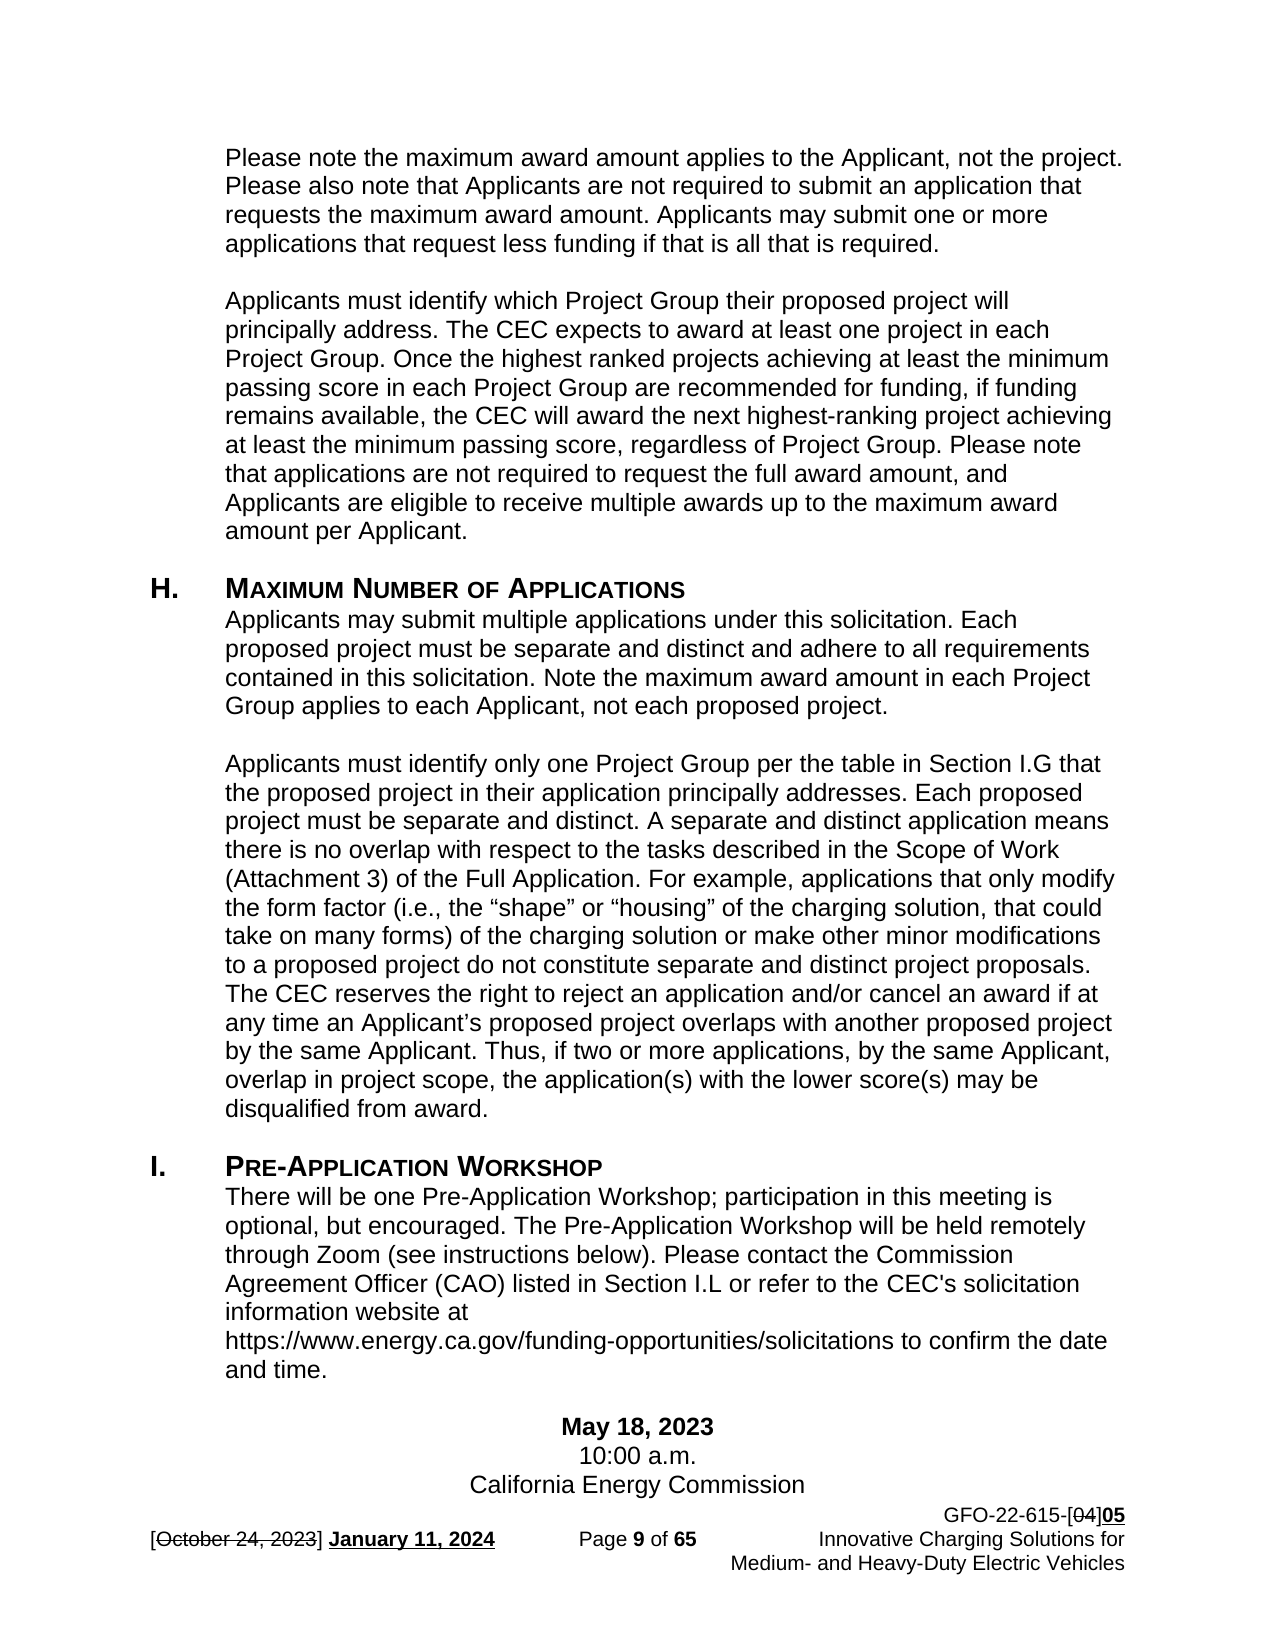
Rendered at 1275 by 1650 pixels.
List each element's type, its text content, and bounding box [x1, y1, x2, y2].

text 10:00 a.m. [150, 1441, 1125, 1470]
list There will be one Pre-Application Workshop; participation in this meeting is optional, but encouraged. The Pre-Application Workshop will be held remotely through Zoom (see instructions below). Please contact the Commission Agreement Officer (CAO) listed in Section I.L or refer to the CEC's solicitation information website at https://www.energy.ca.gov/funding-opportunities/solicitations to confirm the date and time. [225, 1182, 1125, 1384]
text Applicants must identify only one Project Group per the table in Section I.G that the proposed project in their application principally addresses. Each proposed project must be separate and distinct. A separate and distinct application means there is no overlap with respect to the tasks described in the Scope of Work (Attachment 3) of the Full Application. For example, applications that only modify the form factor (i.e., the “shape” or “housing” of the charging solution, that could take on many forms) of the charging solution or make other minor modifications to a proposed project do not constitute separate and distinct project proposals. The CEC reserves the right to reject an application and/or cancel an award if at any time an Applicant’s proposed project overlaps with another proposed project by the same Applicant. Thus, if two or more applications, by the same Applicant, overlap in project scope, the application(s) with the lower score(s) may be disqualified from award. [225, 749, 1125, 1122]
subtitle Pre-Application Workshop [150, 1149, 1125, 1182]
text Please note the maximum award amount applies to the Applicant, not the project. Please also note that Applicants are not required to submit an application that requests the maximum award amount. Applicants may submit one or more applications that request less funding if that is all that is required. [225, 143, 1125, 258]
text Applicants may submit multiple applications under this solicitation. Each proposed project must be separate and distinct and adhere to all requirements contained in this solicitation. Note the maximum award amount in each Project Group applies to each Applicant, not each proposed project. [225, 605, 1125, 720]
text California Energy Commission [150, 1470, 1125, 1499]
text May 18, 2023 [150, 1412, 1125, 1441]
subtitle Maximum Number of Applications [150, 571, 1125, 605]
text Applicants must identify which Project Group their proposed project will principally address. The CEC expects to award at least one project in each Project Group. Once the highest ranked projects achieving at least the minimum passing score in each Project Group are recommended for funding, if funding remains available, the CEC will award the next highest-ranking project achieving at least the minimum passing score, regardless of Project Group. Please note that applications are not required to request the full award amount, and Applicants are eligible to receive multiple awards up to the maximum award amount per Applicant. [225, 286, 1125, 545]
